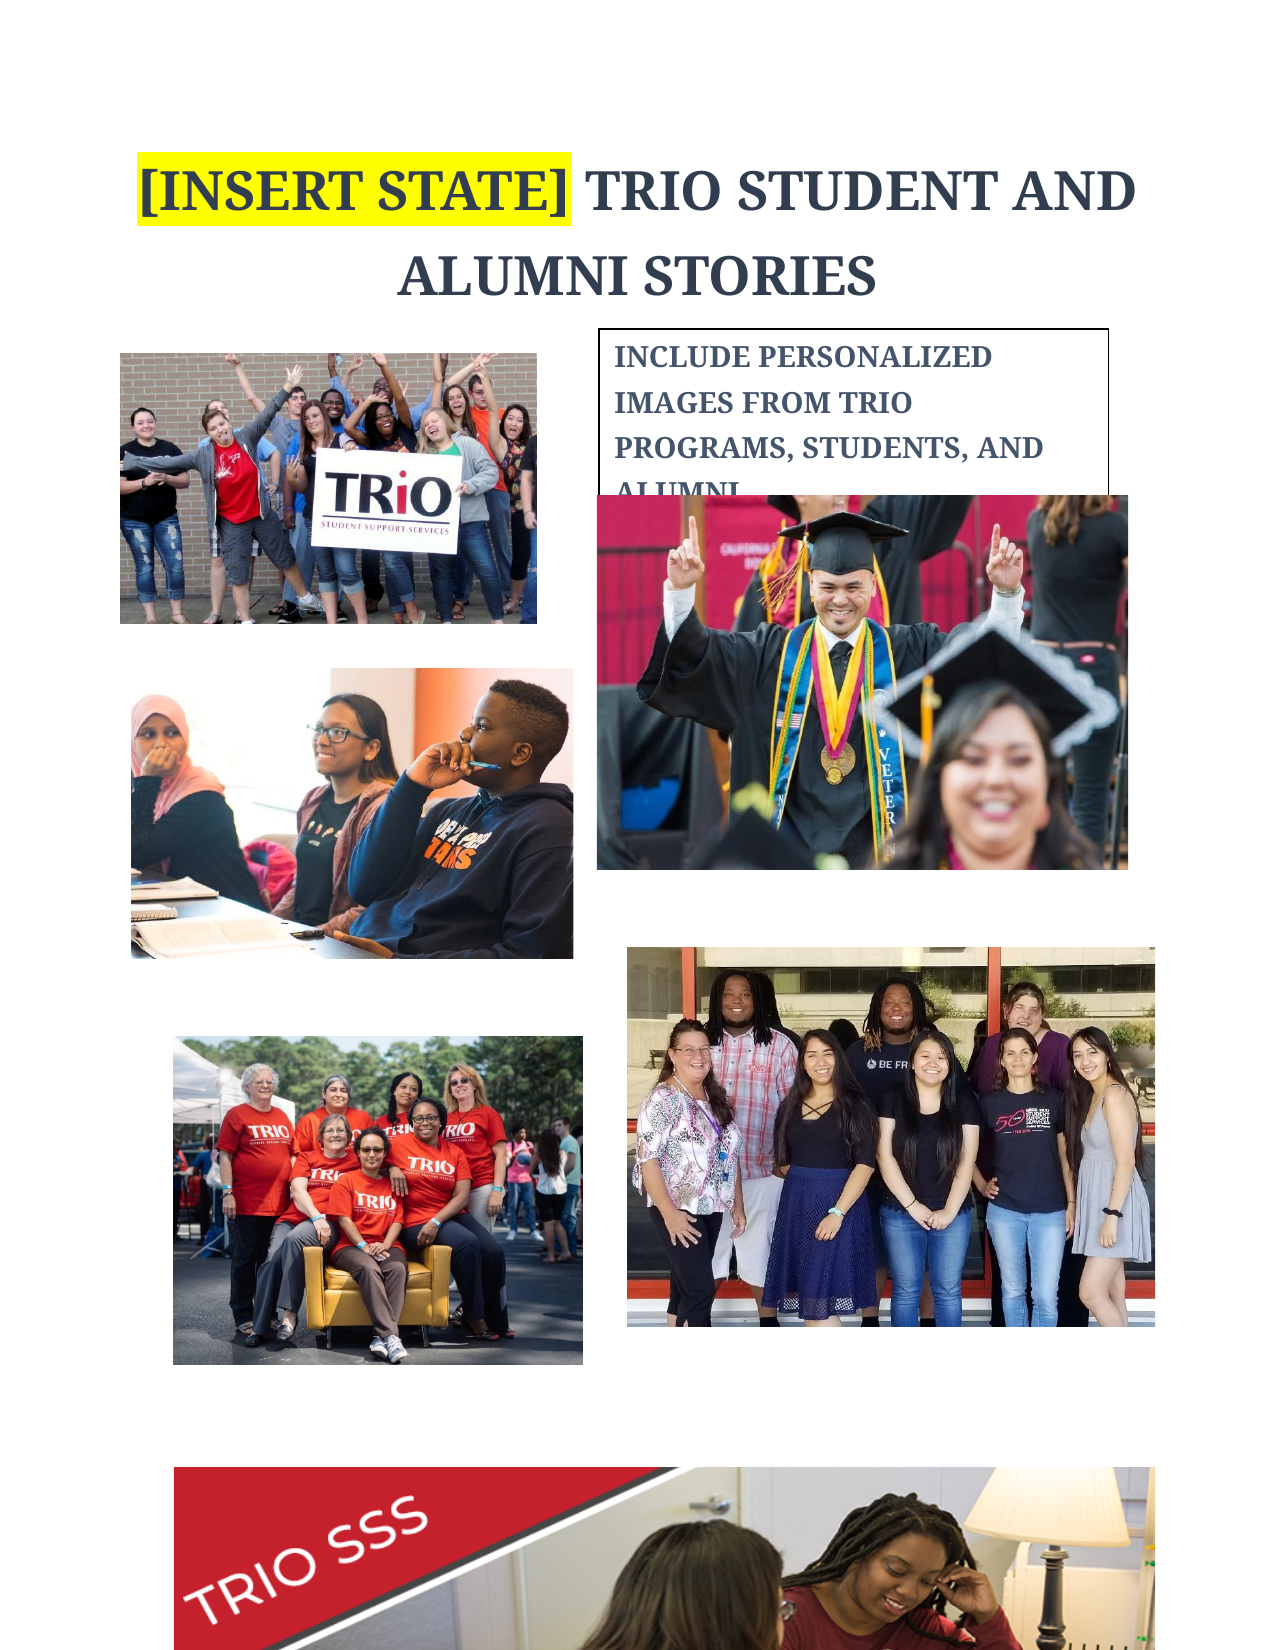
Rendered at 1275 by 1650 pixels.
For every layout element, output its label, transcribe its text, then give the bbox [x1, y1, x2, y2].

picture [596, 495, 1129, 870]
picture [120, 353, 537, 624]
picture [173, 1467, 1155, 1650]
subtitle [INSERT STATE] TRIO STUDENT AND ALUMNI STORIES [120, 152, 1155, 311]
picture [131, 668, 574, 959]
picture [173, 1036, 583, 1365]
picture [627, 947, 1155, 1327]
